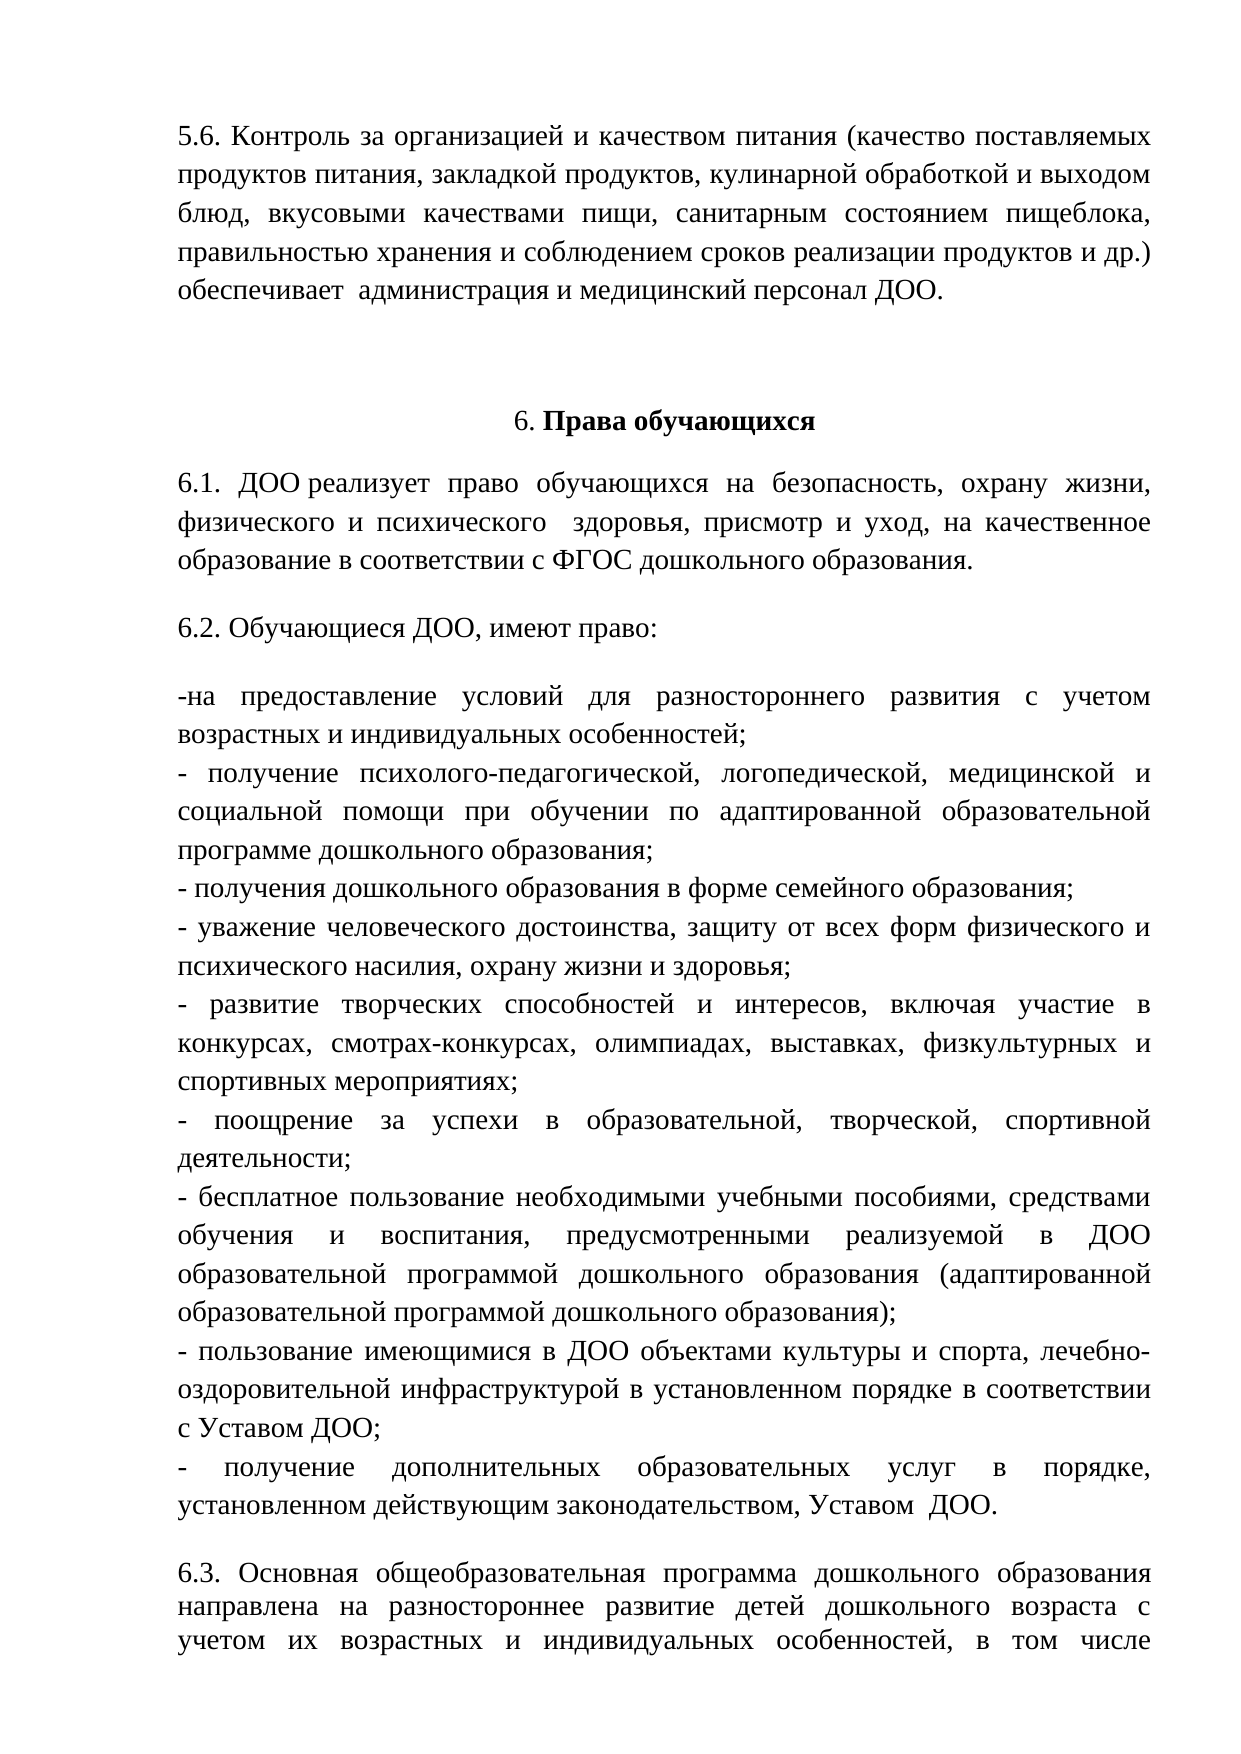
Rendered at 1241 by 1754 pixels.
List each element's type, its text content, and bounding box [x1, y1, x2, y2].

list - бесплатное пользование необходимыми учебными пособиями, средствами обучения и воспитания, предусмотренными реализуемой в ДОО образовательной программой дошкольного образования (адаптированной образовательной программой дошкольного образования); [177, 1179, 1152, 1328]
list - развитие творческих способностей и интересов, включая участие в конкурсах, смотрах-конкурсах, олимпиадах, выставках, физкультурных и спортивных мероприятиях; [177, 986, 1152, 1097]
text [177, 1555, 1152, 1656]
text 6. Права обучающихся [177, 403, 1152, 436]
list - получение психолого-педагогической, логопедической, медицинской и социальной помощи при обучении по адаптированной образовательной программе дошкольного образования; [177, 755, 1152, 866]
list - поощрение за успехи в образовательной, творческой, спортивной деятельности; [177, 1102, 1152, 1174]
list - получение дополнительных образовательных услуг в порядке, установленном действующим законодательством, Уставом ДОО. [177, 1449, 1152, 1521]
text 6.1. ДОО реализует право обучающихся на безопасность, охрану жизни, физического и психического здоровья, присмотр и уход, на качественное образование в соответствии с ФГОС дошкольного образования. [177, 465, 1152, 576]
list - пользование имеющимися в ДОО объектами культуры и спорта, лечебно-оздоровительной инфраструктурой в установленном порядке в соответствии с Уставом ДОО; [177, 1333, 1152, 1444]
list - уважение человеческого достоинства, защиту от всех форм физического и психического насилия, охрану жизни и здоровья; [177, 909, 1152, 981]
list - получения дошкольного образования в форме семейного образования; [177, 871, 1152, 904]
text 5.6. Контроль за организацией и качеством питания (качество поставляемых продуктов питания, закладкой продуктов, кулинарной обработкой и выходом блюд, вкусовыми качествами пищи, санитарным состоянием пищеблока, правильностью хранения и соблюдением сроков реализации продуктов и др.) обеспечивает администрация и медицинский персонал ДОО. [177, 118, 1152, 306]
text 6.2. Обучающиеся ДОО, имеют право: [177, 610, 1152, 644]
list -на предоставление условий для разностороннего развития с учетом возрастных и индивидуальных особенностей; [177, 678, 1152, 750]
